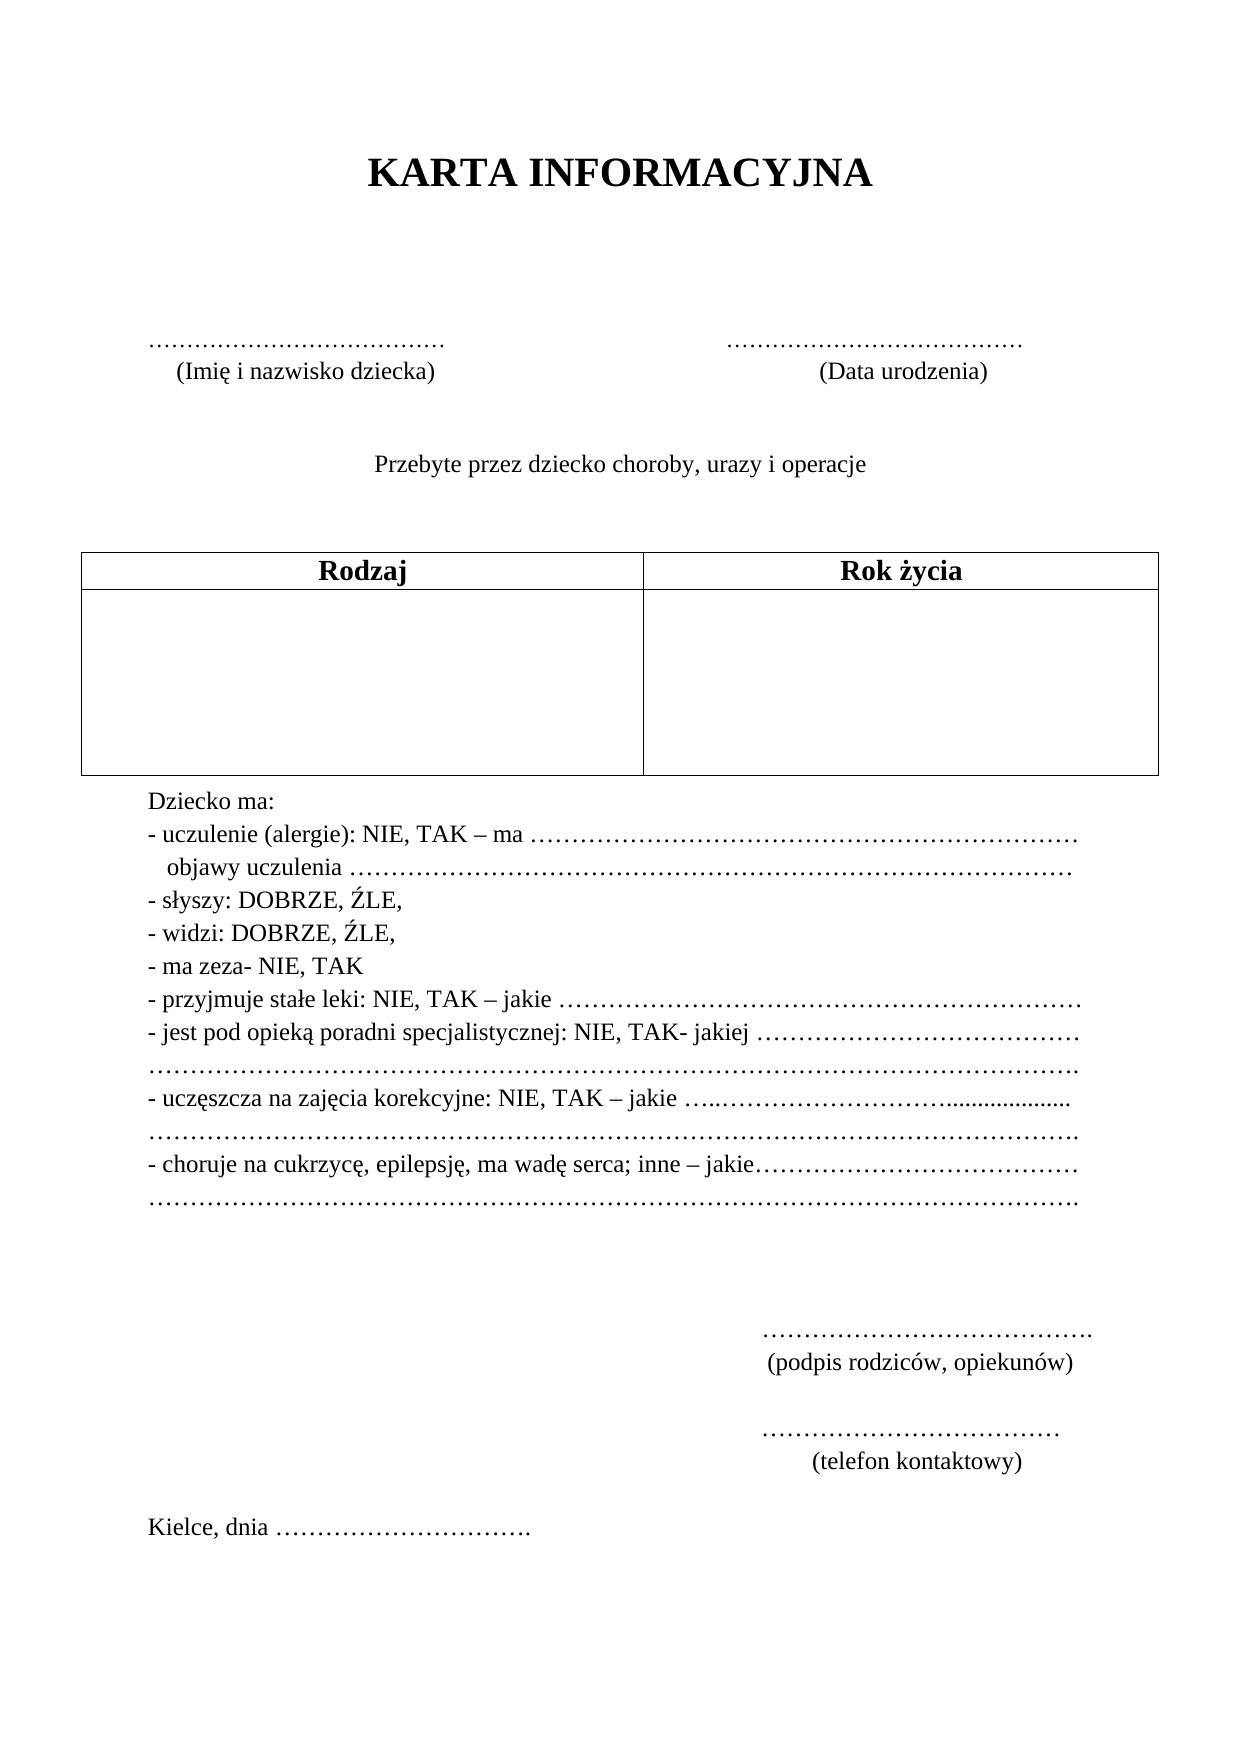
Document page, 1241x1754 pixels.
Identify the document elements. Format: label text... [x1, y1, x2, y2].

text Przebyte przez dziecko choroby, urazy i operacje [148, 449, 1093, 478]
text - choruje na cukrzycę, epilepsję, ma wadę serca; inne – jakie………………………………… [148, 1149, 1093, 1178]
table_cell [82, 590, 643, 775]
text …………………………………………………………………………………………………. [148, 1050, 1093, 1079]
text - jest pod opieką poradni specjalistycznej: NIE, TAK- jakiej ………………………………… [148, 1017, 1093, 1046]
text …………………………………. [148, 1314, 1093, 1343]
table_header Rodzaj [82, 553, 643, 589]
table_cell [644, 590, 1158, 775]
text - uczulenie (alergie): NIE, TAK – ma ………………………………………………………… [148, 819, 1093, 848]
text (telefon kontaktowy) [148, 1446, 1093, 1475]
text - ma zeza- NIE, TAK [148, 951, 1093, 980]
text (Imię i nazwisko dziecka) (Data urodzenia) [148, 356, 1093, 384]
text ……………………………… [148, 1413, 1093, 1442]
text (podpis rodziców, opiekunów) [148, 1347, 1093, 1376]
text objawy uczulenia …………………………………………………………………………… [148, 852, 1093, 881]
text Dziecko ma: [148, 776, 1093, 815]
text - przyjmuje stałe leki: NIE, TAK – jakie ……………………………………………………… [148, 984, 1093, 1013]
text ………………………………… ………………………………… [148, 326, 1093, 352]
text …………………………………………………………………………………………………. [148, 1182, 1093, 1211]
text - słyszy: DOBRZE, ŹLE, [148, 885, 1093, 914]
text …………………………………………………………………………………………………. [148, 1116, 1093, 1145]
text KARTA INFORMACYJNA [148, 148, 1093, 196]
text - widzi: DOBRZE, ŹLE, [148, 918, 1093, 947]
table_header Rok życia [644, 553, 1158, 589]
text - uczęszcza na zajęcia korekcyjne: NIE, TAK – jakie …..……………………….................... [148, 1083, 1093, 1112]
text Kielce, dnia …………………………. [148, 1512, 1093, 1541]
